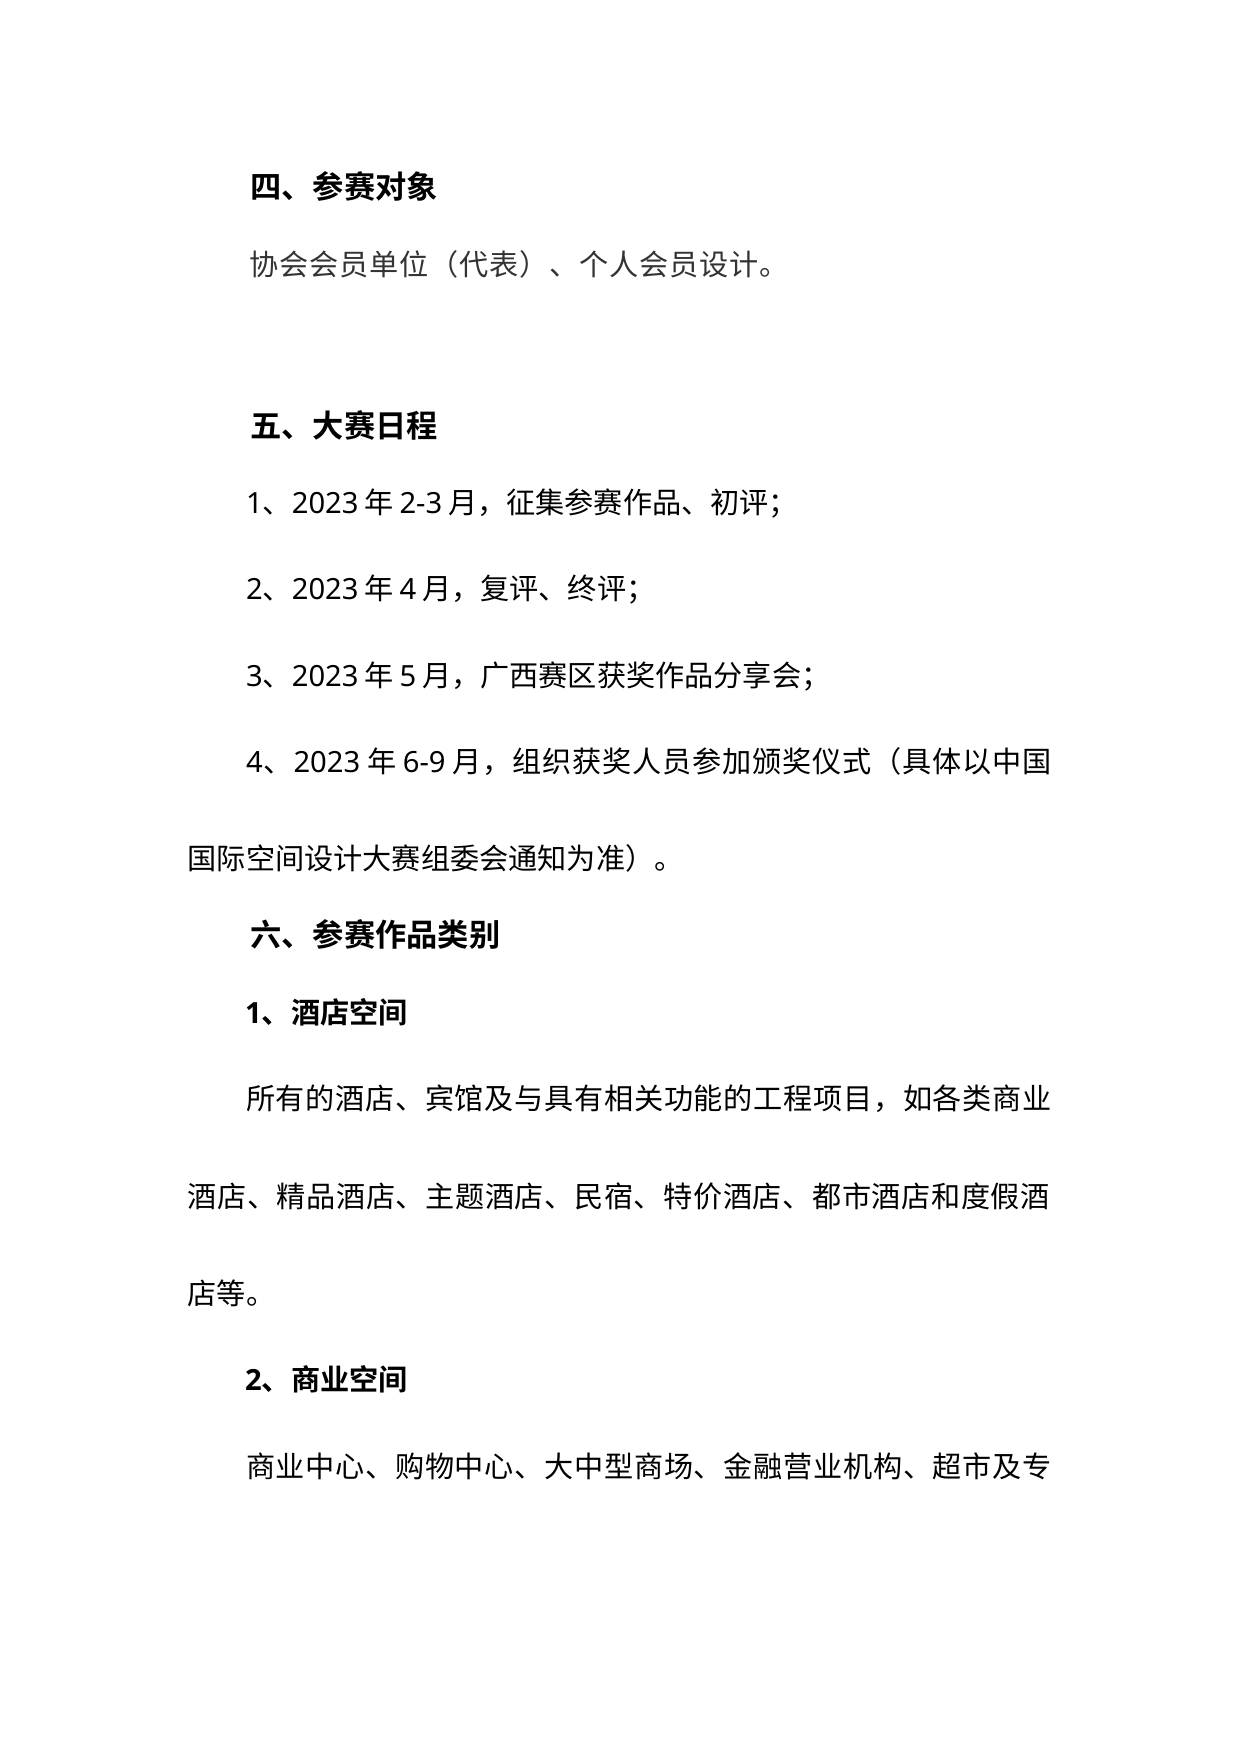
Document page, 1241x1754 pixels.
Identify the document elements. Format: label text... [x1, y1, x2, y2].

text 1、酒店空间 [187, 978, 1053, 1043]
text 2、商业空间 [187, 1346, 1053, 1411]
text 2、2023年4月，复评、终评； [187, 555, 1053, 620]
text 四、参赛对象 [187, 162, 1053, 207]
text 五、大赛日程 [187, 401, 1053, 446]
text 协会会员单位（代表）、个人会员设计。 [187, 230, 1053, 295]
text 六、参赛作品类别 [187, 911, 1053, 956]
text 3、2023年5月，广西赛区获奖作品分享会； [187, 641, 1053, 706]
text 1、2023年2-3月，征集参赛作品、初评； [187, 468, 1053, 533]
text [187, 1432, 1053, 1497]
text 所有的酒店、宾馆及与具有相关功能的工程项目，如各类商业酒店、精品酒店、主题酒店、民宿、特价酒店、都市酒店和度假酒店等。 [187, 1064, 1053, 1324]
text 4、2023年6-9月，组织获奖人员参加颁奖仪式（具体以中国国际空间设计大赛组委会通知为准）。 [187, 727, 1053, 889]
